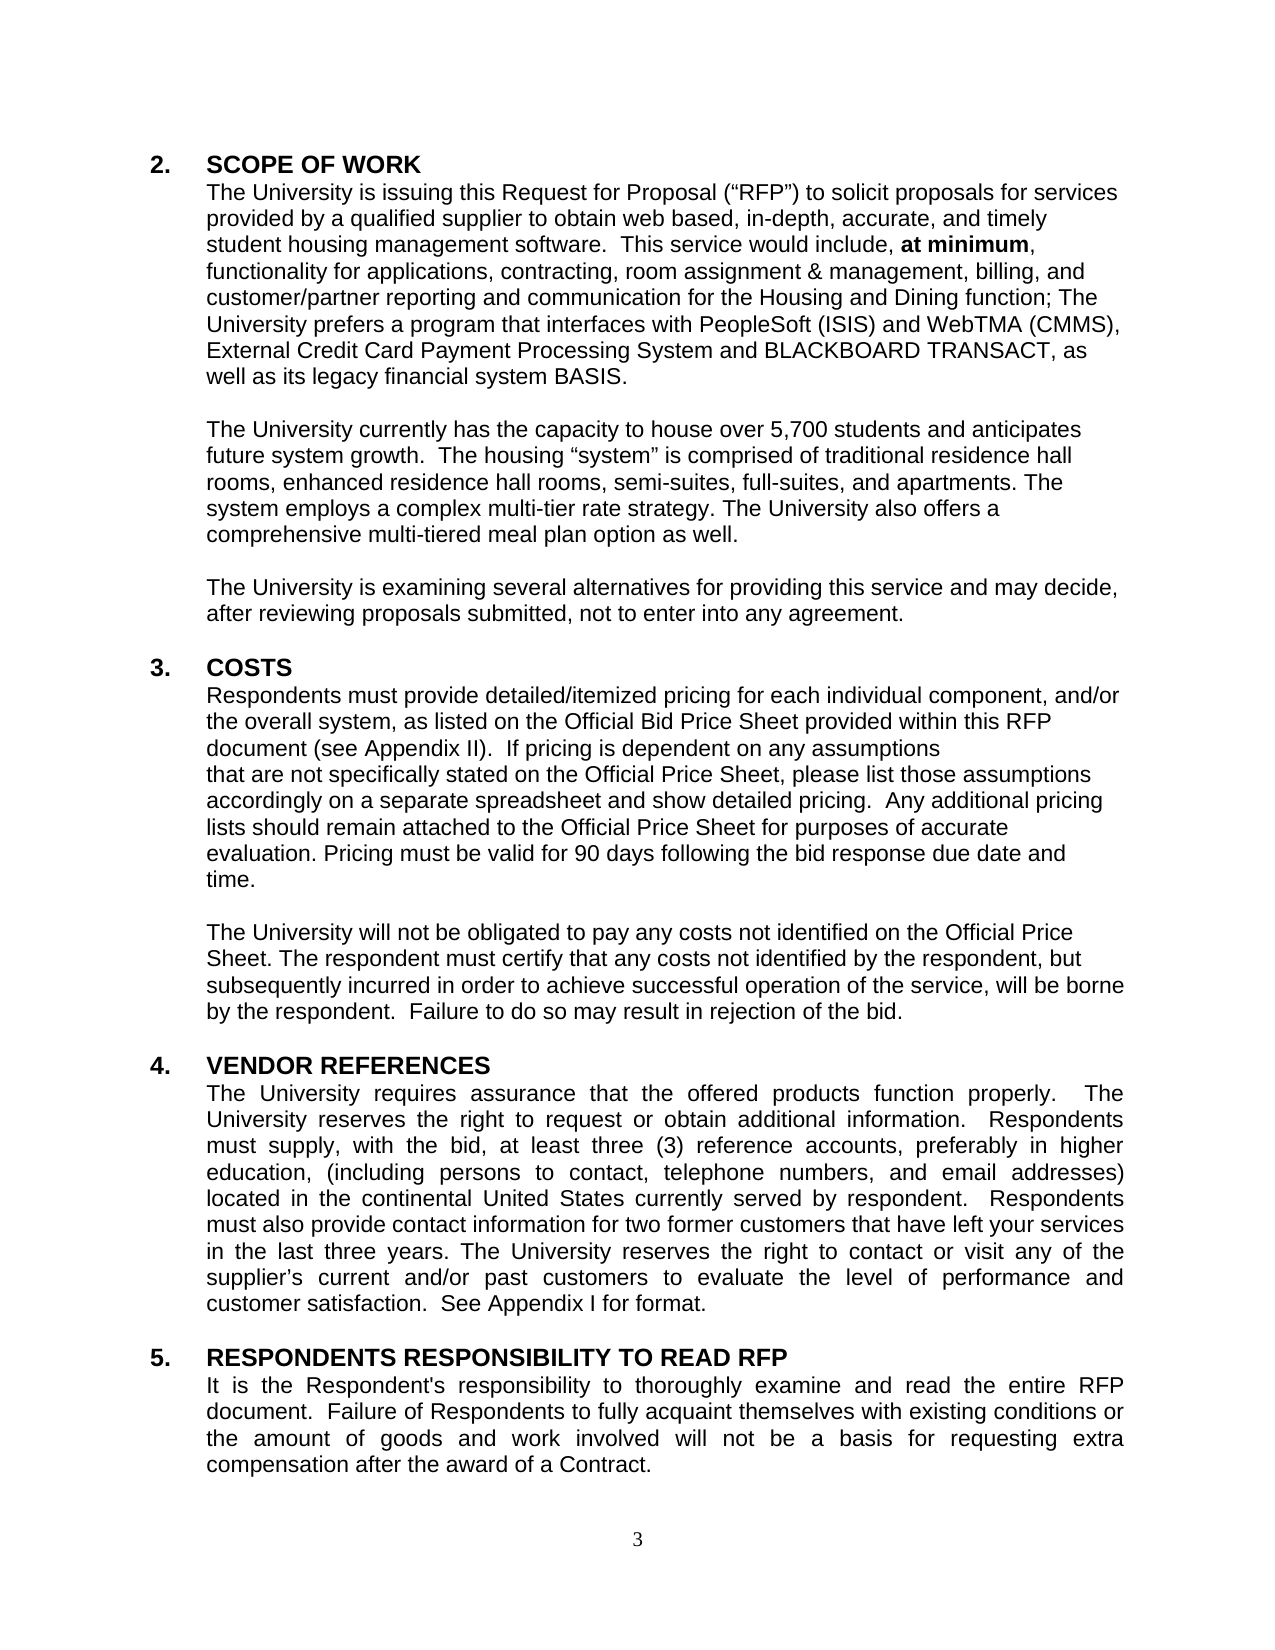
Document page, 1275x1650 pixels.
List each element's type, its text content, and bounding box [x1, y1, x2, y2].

text Respondents must provide detailed/itemized pricing for each individual component, and/or [150, 682, 1125, 708]
text rooms, enhanced residence hall rooms, semi-suites, full-suites, and apartments. The [150, 469, 1125, 495]
text document (see Appendix II). If pricing is dependent on any assumptions [150, 734, 1125, 761]
text customer/partner reporting and communication for the Housing and Dining function; The [150, 284, 1125, 311]
text University prefers a program that interfaces with PeopleSoft (ISIS) and WebTMA (CMMS), [150, 311, 1125, 337]
text after reviewing proposals submitted, not to enter into any agreement. [150, 600, 1125, 627]
text Sheet. The respondent must certify that any costs not identified by the respondent, but [150, 945, 1125, 972]
text subsequently incurred in order to achieve successful operation of the service, will be borne [150, 972, 1125, 998]
text functionality for applications, contracting, room assignment & management, billing, and [150, 258, 1125, 284]
text that are not specifically stated on the Official Price Sheet, please list those assumptions [150, 761, 1125, 787]
text The University will not be obligated to pay any costs not identified on the Official Price [150, 919, 1125, 945]
text student housing management software. This service would include, at minimum, [150, 231, 1125, 258]
text system employs a complex multi-tier rate strategy. The University also offers a [150, 495, 1125, 521]
text The University is examining several alternatives for providing this service and may decide, [150, 574, 1125, 600]
text External Credit Card Payment Processing System and BLACKBOARD TRANSACT, as [150, 337, 1125, 363]
list 4. VENDOR REFERENCES [150, 1051, 1125, 1079]
list It is the Respondent's responsibility to thoroughly examine and read the entire RFP document. Failure of Respondents to fully acquaint themselves with existing conditions or the amount of goods and work involved will not be a basis for requesting extra compensation after the award of a Contract. [150, 1372, 1125, 1477]
text accordingly on a separate spreadsheet and show detailed pricing. Any additional pricing [150, 787, 1125, 814]
text comprehensive multi-tiered meal plan option as well. [150, 521, 1125, 548]
text 3. COSTS [150, 653, 1125, 682]
text time. [150, 866, 1125, 893]
list The University requires assurance that the offered products function properly. The University reserves the right to request or obtain additional information. Respondents must supply, with the bid, at least three (3) reference accounts, preferably in higher education, (including persons to contact, telephone numbers, and email addresses) located in the continental United States currently served by respondent. Respondents must also provide contact information for two former customers that have left your services in the last three years. The University reserves the right to contact or visit any of the supplier’s current and/or past customers to evaluate the level of performance and customer satisfaction. See Appendix I for format. [150, 1079, 1125, 1317]
text lists should remain attached to the Official Price Sheet for purposes of accurate [150, 814, 1125, 840]
text The University is issuing this Request for Proposal (“RFP”) to solicit proposals for services [150, 179, 1125, 205]
text future system growth. The housing “system” is comprised of traditional residence hall [150, 442, 1125, 469]
text the overall system, as listed on the Official Bid Price Sheet provided within this RFP [150, 708, 1125, 734]
text evaluation. Pricing must be valid for 90 days following the bid response due date and [150, 840, 1125, 866]
text well as its legacy financial system BASIS. [150, 363, 1125, 389]
text The University currently has the capacity to house over 5,700 students and anticipates [150, 416, 1125, 442]
text by the respondent. Failure to do so may result in rejection of the bid. [150, 998, 1125, 1024]
list 5. RESPONDENTS RESPONSIBILITY TO READ RFP [150, 1343, 1125, 1372]
text provided by a qualified supplier to obtain web based, in-depth, accurate, and timely [150, 205, 1125, 231]
text 2. SCOPE OF WORK [150, 150, 1125, 179]
